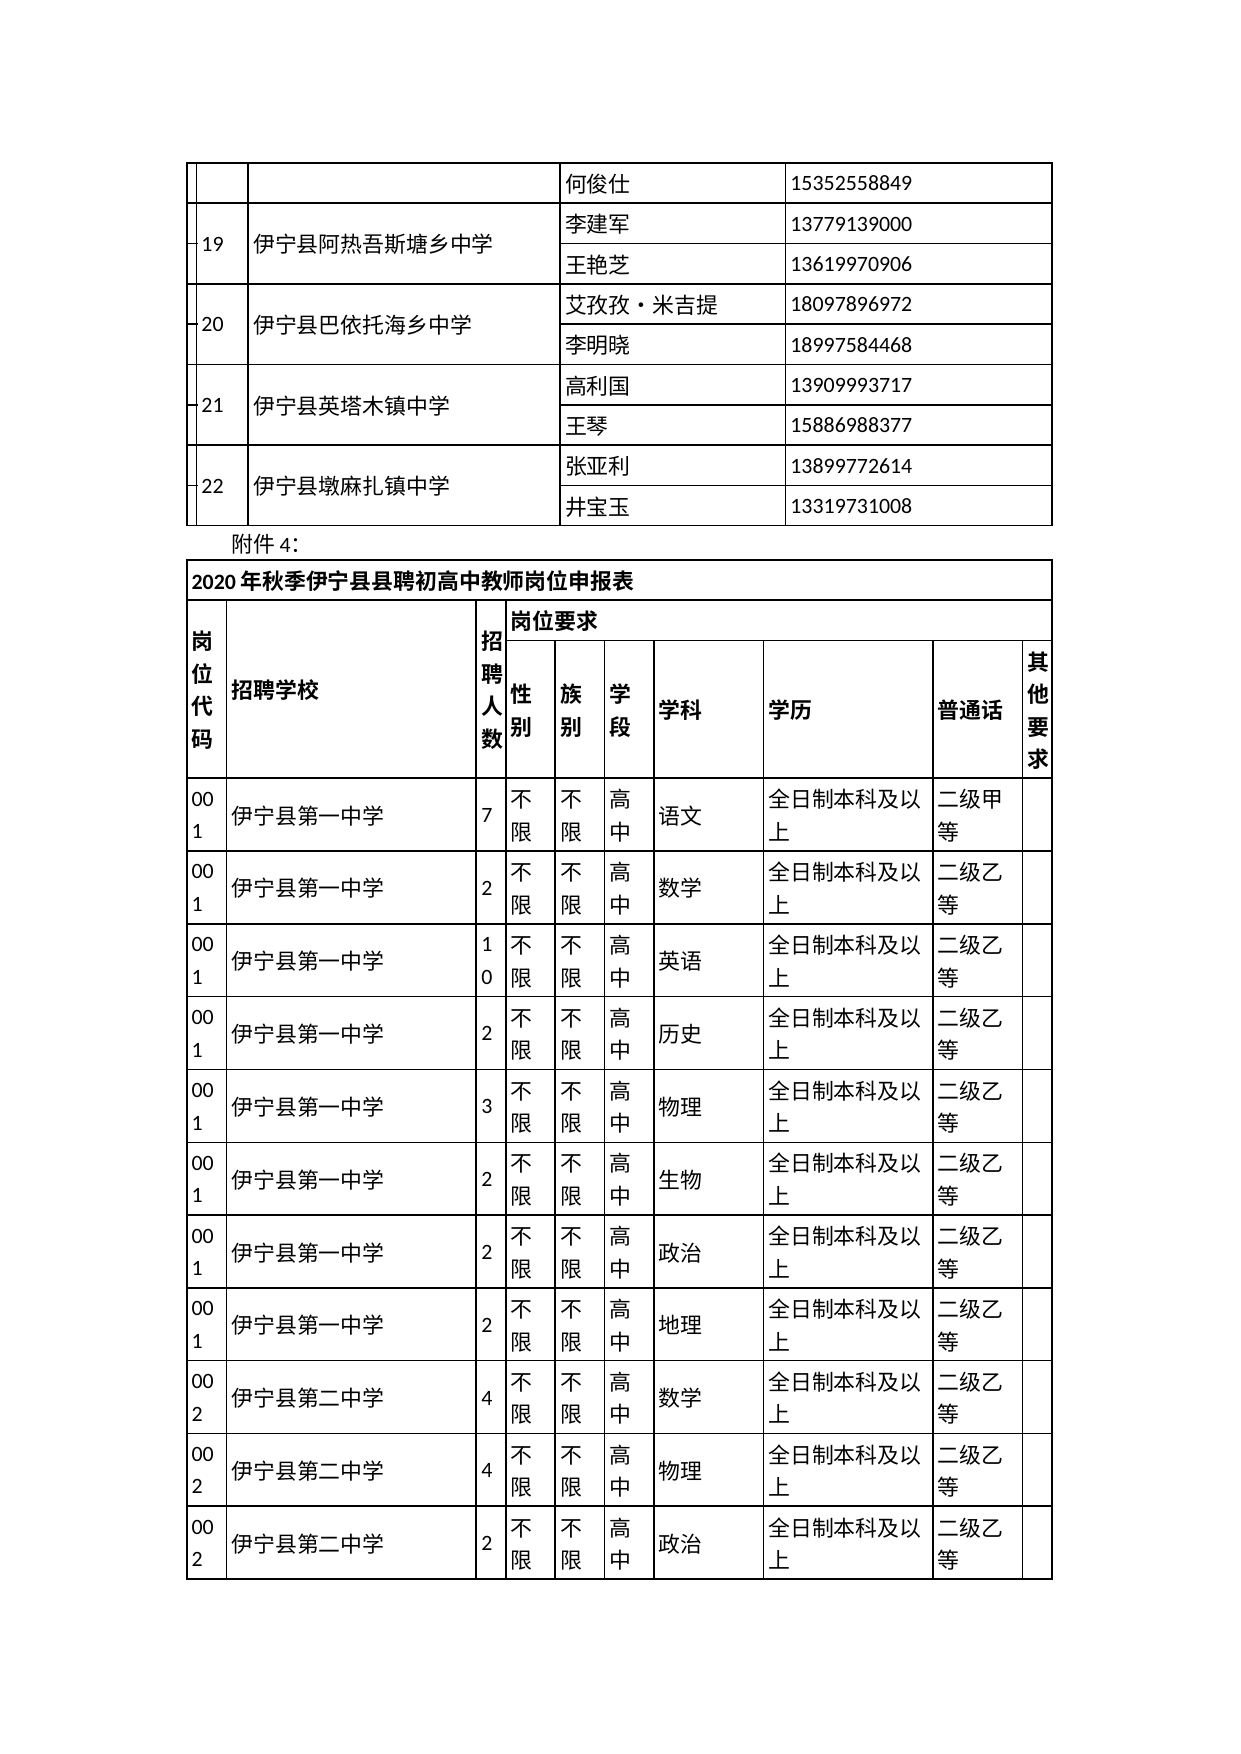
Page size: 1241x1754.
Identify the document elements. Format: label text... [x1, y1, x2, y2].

table_cell 高中 [605, 1143, 653, 1214]
table_cell 18097896972 [786, 285, 1051, 323]
table_cell [1023, 997, 1051, 1068]
table_cell 002 [188, 1434, 226, 1505]
table_cell [1023, 1434, 1051, 1505]
table_cell 二级乙等 [934, 1216, 1022, 1287]
table_cell 伊宁县第一中学 [227, 1289, 475, 1360]
table_cell 英语 [655, 925, 763, 996]
table_cell [1023, 852, 1051, 923]
table_cell 不限 [556, 1143, 604, 1214]
table_cell 不限 [556, 1434, 604, 1505]
table_cell 数学 [655, 852, 763, 923]
table_cell 19 [197, 204, 247, 283]
table_cell 王艳芝 [561, 244, 785, 283]
table_cell 二级乙等 [934, 997, 1022, 1068]
table_cell 学历 [764, 641, 932, 777]
table_cell [188, 486, 196, 525]
table_cell 002 [188, 1507, 226, 1578]
table_cell 不限 [556, 1289, 604, 1360]
table_cell 伊宁县英塔木镇中学 [249, 365, 559, 444]
table_cell 全日制本科及以上 [764, 1507, 932, 1578]
table_cell 二级乙等 [934, 925, 1022, 996]
table_cell 历史 [655, 997, 763, 1068]
table_cell 18 [197, 164, 247, 202]
table_cell 全日制本科及以上 [764, 997, 932, 1068]
table_cell 22 [197, 446, 247, 525]
table_cell 21 [197, 365, 247, 444]
table_cell 高中 [605, 1289, 653, 1360]
table_cell [188, 446, 196, 484]
table_cell 3 [477, 1070, 505, 1141]
table_cell 不限 [556, 1507, 604, 1578]
table_cell 不限 [507, 1070, 554, 1141]
table_cell 高中 [605, 852, 653, 923]
table_cell 7 [477, 779, 505, 850]
table_cell [188, 365, 196, 404]
table_cell 招聘学校 [227, 601, 475, 777]
table_cell 伊宁县青年农场中学 [249, 164, 559, 202]
table_cell 13319731008 [786, 486, 1051, 525]
table_cell 4 [477, 1434, 505, 1505]
table_cell 伊宁县墩麻扎镇中学 [249, 446, 559, 525]
table_cell 王琴 [561, 406, 785, 444]
table_cell 全日制本科及以上 [764, 1143, 932, 1214]
table_cell 张亚利 [561, 446, 785, 484]
table_cell 不限 [556, 1361, 604, 1433]
table_cell 族别 [556, 641, 604, 777]
table_cell 高中 [605, 1070, 653, 1141]
table_cell 岗位代码 [188, 601, 226, 777]
table_cell 岗位要求 [507, 601, 1051, 639]
table_cell 2 [477, 1216, 505, 1287]
table_cell 不限 [556, 1216, 604, 1287]
table_cell 全日制本科及以上 [764, 1070, 932, 1141]
table_cell 性别 [507, 641, 554, 777]
table_cell 二级乙等 [934, 1507, 1022, 1578]
table_cell [1023, 1143, 1051, 1214]
table_cell 何俊仕 [561, 164, 785, 202]
table_cell 二级乙等 [934, 1361, 1022, 1433]
table_cell [188, 164, 196, 202]
table_cell 伊宁县第二中学 [227, 1434, 475, 1505]
table_cell 艾孜孜•米吉提 [561, 285, 785, 323]
table_cell 伊宁县第一中学 [227, 779, 475, 850]
table_cell [1023, 1289, 1051, 1360]
table_cell 学科 [655, 641, 763, 777]
table_cell 全日制本科及以上 [764, 1289, 932, 1360]
table_cell 不限 [507, 1434, 554, 1505]
table_cell [188, 285, 196, 323]
table_cell 13779139000 [786, 204, 1051, 243]
table_cell 001 [188, 779, 226, 850]
table_cell 生物 [655, 1143, 763, 1214]
table_cell 不限 [507, 1507, 554, 1578]
table_cell 高中 [605, 1507, 653, 1578]
table_cell 伊宁县第一中学 [227, 852, 475, 923]
table_cell 不限 [556, 925, 604, 996]
table_cell 001 [188, 997, 226, 1068]
table_cell 伊宁县第一中学 [227, 1070, 475, 1141]
table_cell [188, 406, 196, 444]
table_cell 不限 [507, 779, 554, 850]
table_cell 不限 [507, 925, 554, 996]
table_cell 伊宁县第一中学 [227, 1143, 475, 1214]
table_cell [1023, 1070, 1051, 1141]
table_cell 高中 [605, 997, 653, 1068]
table_cell 其他要求 [1023, 641, 1051, 777]
table_cell 二级乙等 [934, 1289, 1022, 1360]
table_cell 全日制本科及以上 [764, 1434, 932, 1505]
table_cell [1023, 779, 1051, 850]
table_cell 不限 [556, 997, 604, 1068]
table_cell 数学 [655, 1361, 763, 1433]
table_cell 不限 [507, 1289, 554, 1360]
table_cell 全日制本科及以上 [764, 1361, 932, 1433]
table_cell 2 [477, 1289, 505, 1360]
table_cell 李建军 [561, 204, 785, 243]
table_cell 不限 [556, 1070, 604, 1141]
table_cell 伊宁县第二中学 [227, 1361, 475, 1433]
table_cell [188, 325, 196, 363]
table_cell 李明晓 [561, 325, 785, 363]
table_cell 20 [197, 285, 247, 363]
table_cell 2 [477, 1143, 505, 1214]
table_cell 伊宁县阿热吾斯塘乡中学 [249, 204, 559, 283]
table_cell 2 [477, 1507, 505, 1578]
table_cell 不限 [507, 1216, 554, 1287]
table_cell [188, 244, 196, 283]
table_cell 002 [188, 1361, 226, 1433]
table_cell [1023, 1216, 1051, 1287]
table_cell 全日制本科及以上 [764, 852, 932, 923]
table_cell [188, 204, 196, 243]
table_cell 伊宁县第二中学 [227, 1507, 475, 1578]
table_cell 001 [188, 1289, 226, 1360]
table_cell 全日制本科及以上 [764, 925, 932, 996]
table_cell 高中 [605, 1361, 653, 1433]
table_cell 高中 [605, 1434, 653, 1505]
table_cell 不限 [507, 997, 554, 1068]
table_cell 15352558849 [786, 164, 1051, 202]
table_cell 井宝玉 [561, 486, 785, 525]
table_cell 学段 [605, 641, 653, 777]
table_cell 语文 [655, 779, 763, 850]
table_cell 高中 [605, 779, 653, 850]
table_cell 高利国 [561, 365, 785, 404]
table_cell 伊宁县第一中学 [227, 997, 475, 1068]
table_cell 二级乙等 [934, 1434, 1022, 1505]
table_header 2020年秋季伊宁县县聘初高中教师岗位申报表 [188, 561, 1051, 599]
table_cell 不限 [507, 1361, 554, 1433]
table_cell 001 [188, 852, 226, 923]
table_cell [1023, 925, 1051, 996]
table_cell [1023, 1507, 1051, 1578]
table_cell 二级甲等 [934, 779, 1022, 850]
table_cell 001 [188, 1070, 226, 1141]
table_cell 001 [188, 1216, 226, 1287]
table_cell 二级乙等 [934, 852, 1022, 923]
table_cell 15886988377 [786, 406, 1051, 444]
table_cell [1023, 1361, 1051, 1433]
table_cell 13619970906 [786, 244, 1051, 283]
table_cell 不限 [507, 852, 554, 923]
table_cell 高中 [605, 925, 653, 996]
table_cell 伊宁县巴依托海乡中学 [249, 285, 559, 363]
table_cell 二级乙等 [934, 1070, 1022, 1141]
table_cell 不限 [507, 1143, 554, 1214]
table_cell 001 [188, 925, 226, 996]
table_cell 全日制本科及以上 [764, 1216, 932, 1287]
table_cell 政治 [655, 1507, 763, 1578]
table_cell 普通话 [934, 641, 1022, 777]
table_cell 001 [188, 1143, 226, 1214]
table_cell 不限 [556, 779, 604, 850]
table_cell 招聘人数 [477, 601, 505, 777]
table_cell 地理 [655, 1289, 763, 1360]
table_cell 物理 [655, 1070, 763, 1141]
table_cell 18997584468 [786, 325, 1051, 363]
table_cell 10 [477, 925, 505, 996]
table_cell 伊宁县第一中学 [227, 925, 475, 996]
table_cell 高中 [605, 1216, 653, 1287]
table_cell 4 [477, 1361, 505, 1433]
text 附件4： [187, 526, 1053, 559]
table_cell 伊宁县第一中学 [227, 1216, 475, 1287]
table_cell 政治 [655, 1216, 763, 1287]
table_cell 13899772614 [786, 446, 1051, 484]
table_cell 13909993717 [786, 365, 1051, 404]
table_cell 2 [477, 852, 505, 923]
table_cell 全日制本科及以上 [764, 779, 932, 850]
table_cell 物理 [655, 1434, 763, 1505]
table_cell 不限 [556, 852, 604, 923]
table_cell 二级乙等 [934, 1143, 1022, 1214]
table_cell 2 [477, 997, 505, 1068]
